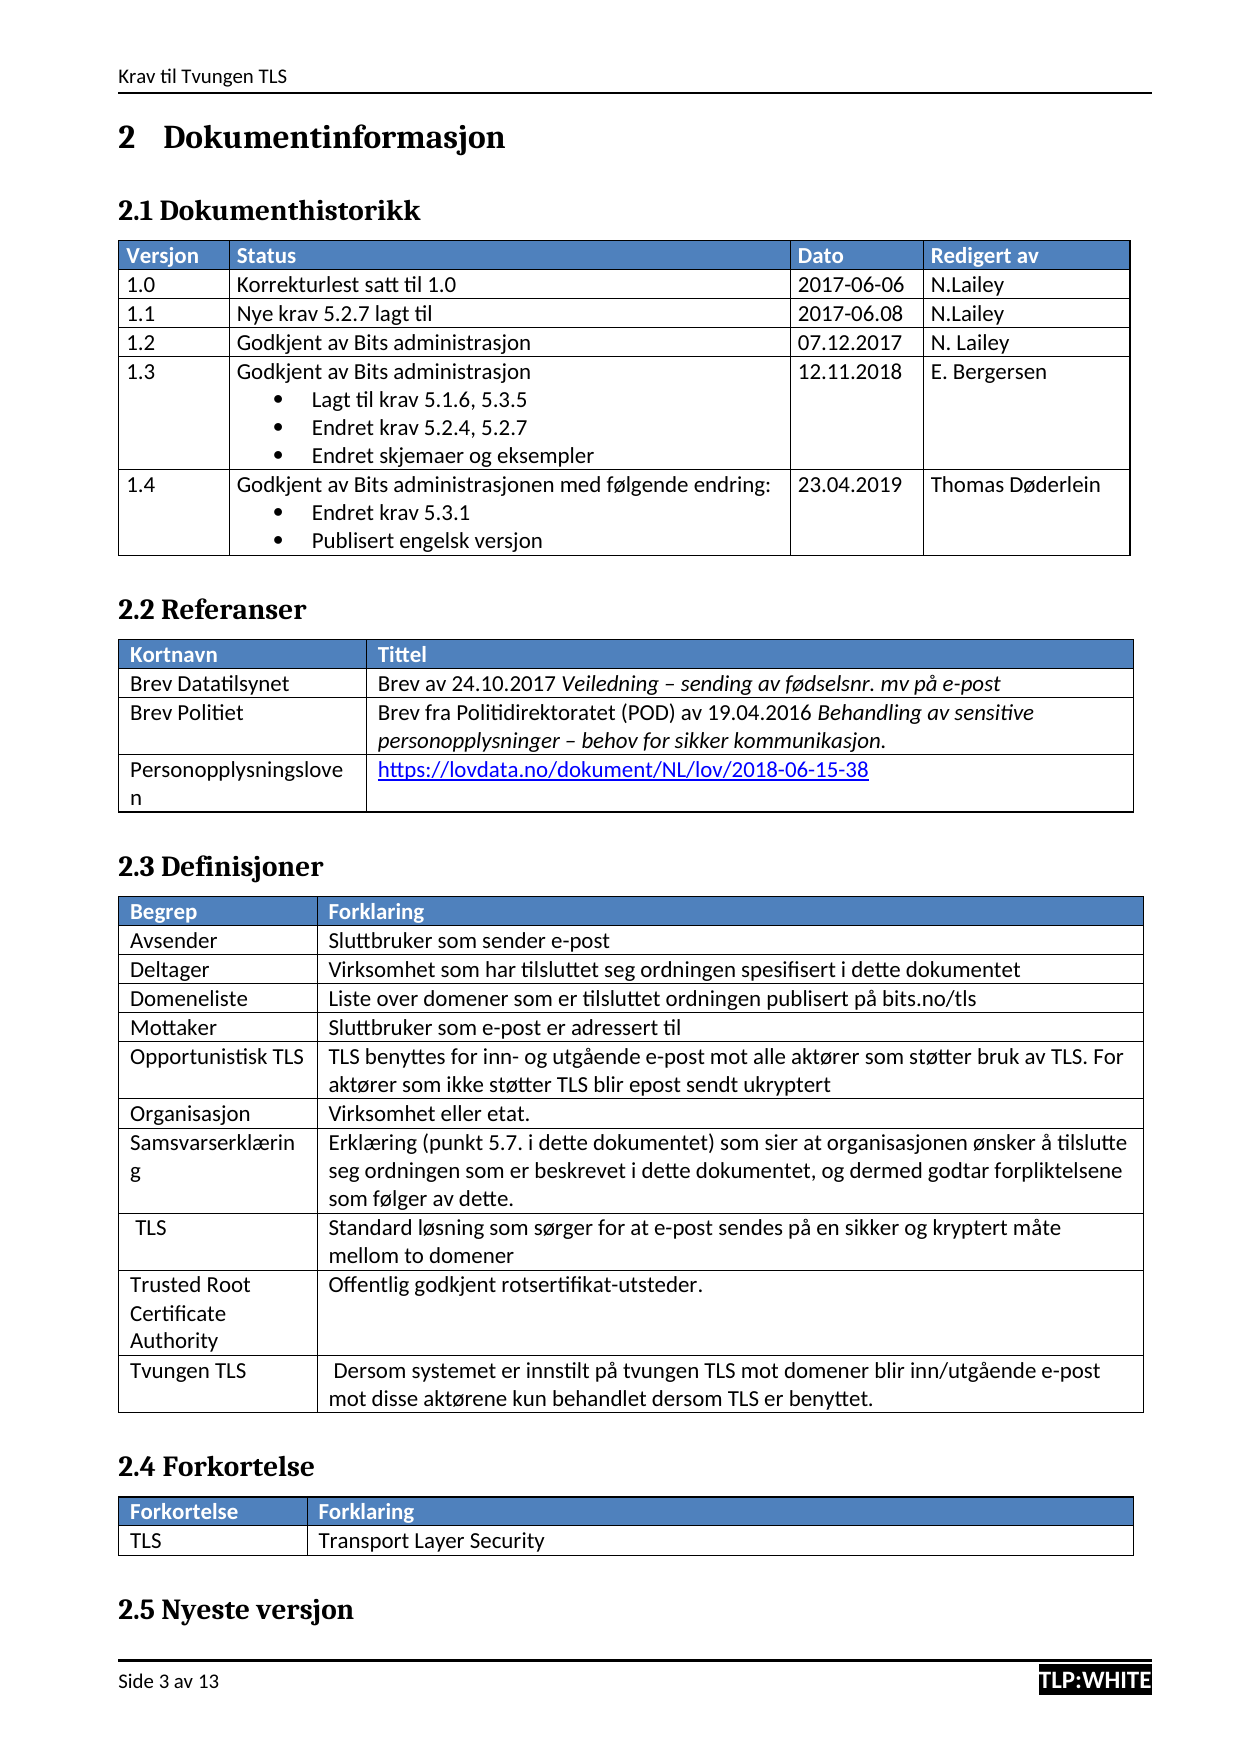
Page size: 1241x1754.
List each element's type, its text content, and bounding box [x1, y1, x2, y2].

table_cell Brev av 24.10.2017 Veiledning – sending av fødselsnr. mv på e-post [367, 669, 1133, 697]
table_cell Brev Politiet [119, 698, 366, 754]
table_cell 1.3 [119, 357, 229, 469]
table_cell TLS benyttes for inn- og utgående e-post mot alle aktører som støtter bruk av TLS. For aktører som ikke støtter TLS blir epost sendt ukryptert [318, 1042, 1143, 1098]
table_cell Tvungen TLS [119, 1356, 317, 1412]
subtitle Nyeste versjon [118, 1593, 1152, 1627]
table_header Status [230, 241, 790, 269]
table_cell Offentlig godkjent rotsertifikat-utsteder. [318, 1271, 1143, 1355]
table_cell Erklæring (punkt 5.7. i dette dokumentet) som sier at organisasjonen ønsker å tilslutte seg ordningen som er beskrevet i dette dokumentet, og dermed godtar forpliktelsene som følger av dette. [318, 1129, 1143, 1212]
table_cell Samsvarserklæring [119, 1129, 317, 1212]
table_cell 1.1 [119, 299, 229, 327]
table_cell Nye krav 5.2.7 lagt til [230, 299, 790, 327]
table_cell E. Bergersen [924, 357, 1129, 469]
table_cell 2017-06-06 [791, 270, 923, 298]
table_cell Sluttbruker som sender e-post [318, 926, 1143, 954]
table_cell N.Lailey [924, 270, 1129, 298]
table_cell Domeneliste [119, 984, 317, 1012]
table_cell Sluttbruker som e-post er adressert til [318, 1013, 1143, 1041]
table_cell Transport Layer Security [308, 1526, 1133, 1554]
table_header Forklaring [308, 1498, 1133, 1525]
table_cell 1.0 [119, 270, 229, 298]
subtitle Dokumenthistorikk [118, 194, 1152, 227]
table_cell TLS [119, 1214, 317, 1269]
table_cell Thomas Døderlein [924, 470, 1129, 554]
table_cell Organisasjon [119, 1099, 317, 1127]
subtitle Referanser [118, 593, 1152, 627]
table_cell Liste over domener som er tilsluttet ordningen publisert på bits.no/tls [318, 984, 1143, 1012]
table_cell 1.4 [119, 470, 229, 554]
table_header Forklaring [318, 897, 1143, 925]
table_cell Virksomhet som har tilsluttet seg ordningen spesifisert i dette dokumentet [318, 955, 1143, 983]
table_cell Godkjent av Bits administrasjon [230, 328, 790, 356]
table_header Kortnavn [119, 640, 366, 668]
table_cell Deltager [119, 955, 317, 983]
table_header Versjon [119, 241, 229, 269]
table_cell 12.11.2018 [791, 357, 923, 469]
table_cell Personopplysningsloven [119, 755, 366, 811]
table_header Dato [791, 241, 923, 269]
table_cell Standard løsning som sørger for at e-post sendes på en sikker og kryptert måte mellom to domener [318, 1214, 1143, 1269]
table_cell Godkjent av Bits administrasjon Lagt til krav 5.1.6, 5.3.5 Endret krav 5.2.4, 5.2.7 Endret skjemaer og eksempler [230, 357, 790, 469]
table_cell Mottaker [119, 1013, 317, 1041]
table_header Forkortelse [119, 1498, 307, 1525]
table_cell 23.04.2019 [791, 470, 923, 554]
table_header Tittel [367, 640, 1133, 668]
table_cell Virksomhet eller etat. [318, 1099, 1143, 1127]
table_header Begrep [119, 897, 317, 925]
subtitle Forkortelse [118, 1450, 1152, 1484]
table_cell TLS [119, 1526, 307, 1554]
table_cell Brev fra Politidirektoratet (POD) av 19.04.2016 Behandling av sensitive personopplysninger – behov for sikker kommunikasjon. [367, 698, 1133, 754]
table_cell Korrekturlest satt til 1.0 [230, 270, 790, 298]
table_cell N.Lailey [924, 299, 1129, 327]
table_cell Dersom systemet er innstilt på tvungen TLS mot domener blir inn/utgående e-post mot disse aktørene kun behandlet dersom TLS er benyttet. [318, 1356, 1143, 1412]
table_cell Trusted Root Certificate Authority [119, 1271, 317, 1355]
table_cell Brev Datatilsynet [119, 669, 366, 697]
table_cell Avsender [119, 926, 317, 954]
subtitle Definisjoner [118, 850, 1152, 883]
table_cell 07.12.2017 [791, 328, 923, 356]
table_cell 2017-06.08 [791, 299, 923, 327]
table_header Redigert av [924, 241, 1129, 269]
table_cell 1.2 [119, 328, 229, 356]
table_cell N. Lailey [924, 328, 1129, 356]
subtitle Dokumentinformasjon [118, 118, 1152, 156]
table_cell Godkjent av Bits administrasjonen med følgende endring: Endret krav 5.3.1 Publisert engelsk versjon [230, 470, 790, 554]
table_cell Opportunistisk TLS [119, 1042, 317, 1098]
table_cell https://lovdata.no/dokument/NL/lov/2018-06-15-38 [367, 755, 1133, 811]
